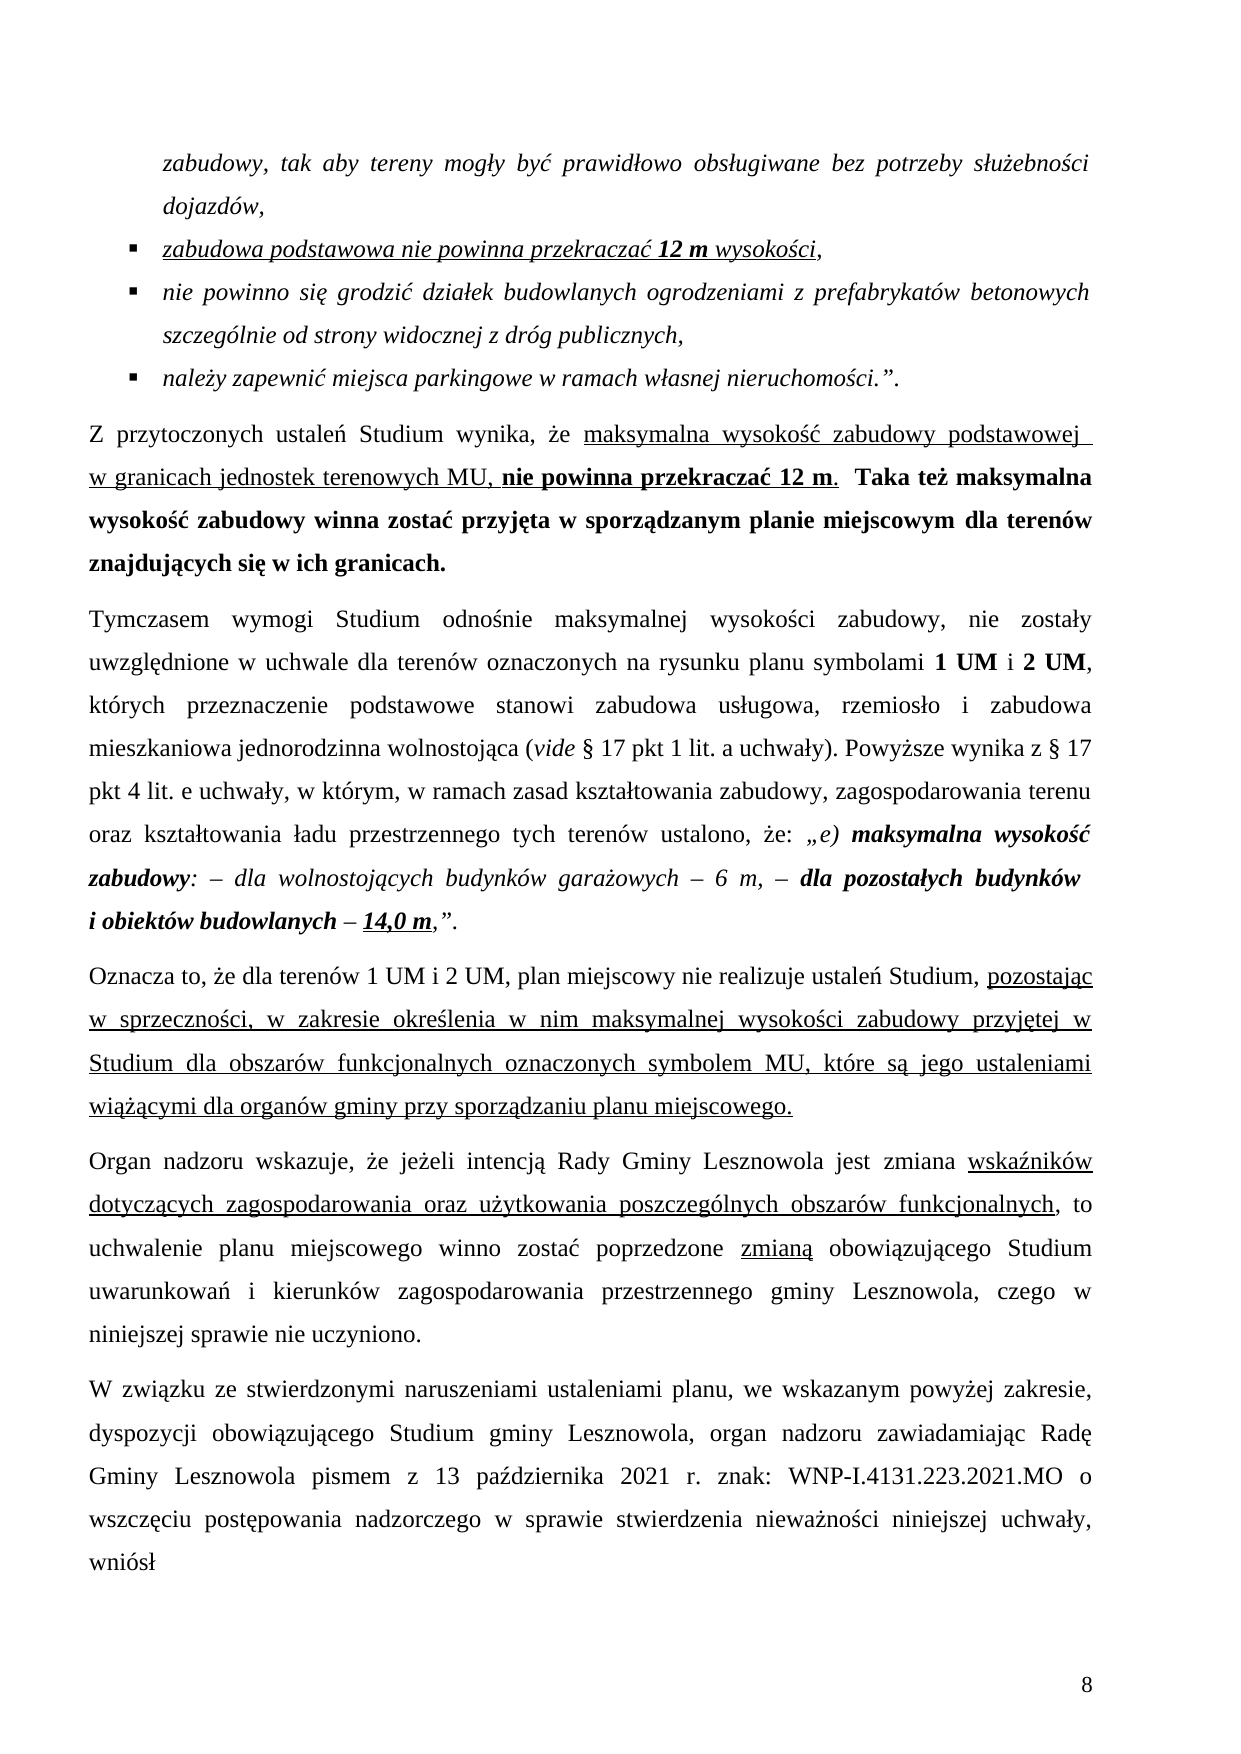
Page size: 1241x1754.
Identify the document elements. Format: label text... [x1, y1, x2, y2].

text Oznacza to, że dla terenów 1 UM i 2 UM, plan miejscowy nie realizuje ustaleń Studium, pozostając w sprzeczności, w zakresie określenia w nim maksymalnej wysokości zabudowy przyjętej w Studium dla obszarów funkcjonalnych oznaczonych symbolem MU, które są jego ustaleniami wiążącymi dla organów gminy przy sporządzaniu planu miejscowego. [89, 1074, 1092, 1119]
list należy zapewnić miejsca parkingowe w ramach własnej nieruchomości.”. [127, 363, 1092, 392]
text Oznacza to, że dla terenów 1 UM i 2 UM, plan miejscowy nie realizuje ustaleń Studium, pozostając w sprzeczności, w zakresie określenia w nim maksymalnej wysokości zabudowy przyjętej w Studium dla obszarów funkcjonalnych oznaczonych symbolem MU, które są jego ustaleniami wiążącymi dla organów gminy przy sporządzaniu planu miejscowego. [89, 961, 1092, 1029]
text Tymczasem wymogi Studium odnośnie maksymalnej wysokości zabudowy, nie zostały uwzględnione w uchwale dla terenów oznaczonych na rysunku planu symbolami 1 UM i 2 UM, których przeznaczenie podstawowe stanowi zabudowa usługowa, rzemiosło i zabudowa mieszkaniowa jednorodzinna wolnostojąca (vide § 17 pkt 1 lit. a uchwały). Powyższe wynika z § 17 pkt 4 lit. e uchwały, w którym, w ramach zasad kształtowania zabudowy, zagospodarowania terenu oraz kształtowania ładu przestrzennego tych terenów ustalono, że: „e) maksymalna wysokość zabudowy: – dla wolnostojących budynków garażowych – 6 m, – dla pozostałych budynków i obiektów budowlanych – 14,0 m,”. [89, 604, 1092, 934]
list nie powinno się grodzić działek budowlanych ogrodzeniami z prefabrykatów betonowych szczególnie od strony widocznej z dróg publicznych, [127, 277, 1092, 349]
list zabudowa podstawowa nie powinna przekraczać wysokości, [127, 234, 1092, 263]
text Z przytoczonych ustaleń Studium wynika, że maksymalna wysokość zabudowy podstawowej w granicach jednostek terenowych MU, nie powinna przekraczać 12 m. Taka też maksymalna wysokość zabudowy winna zostać przyjęta w sporządzanym planie miejscowym dla terenów znajdujących się w ich granicach. [89, 419, 1092, 577]
text Oznacza to, że dla terenów 1 UM i 2 UM, plan miejscowy nie realizuje ustaleń Studium, pozostając w sprzeczności, w zakresie określenia w nim maksymalnej wysokości zabudowy przyjętej w Studium dla obszarów funkcjonalnych oznaczonych symbolem MU, które są jego ustaleniami wiążącymi dla organów gminy przy sporządzaniu planu miejscowego. [89, 1031, 1092, 1073]
text Organ nadzoru wskazuje, że jeżeli intencją Rady Gminy Lesznowola jest zmiana wskaźników dotyczących zagospodarowania oraz użytkowania poszczególnych obszarów funkcjonalnych, to uchwalenie planu miejscowego winno zostać poprzedzone zmianą obowiązującego Studium uwarunkowań i kierunków zagospodarowania przestrzennego gminy Lesznowola, czego w niniejszej sprawie nie uczyniono. [89, 1146, 1092, 1348]
